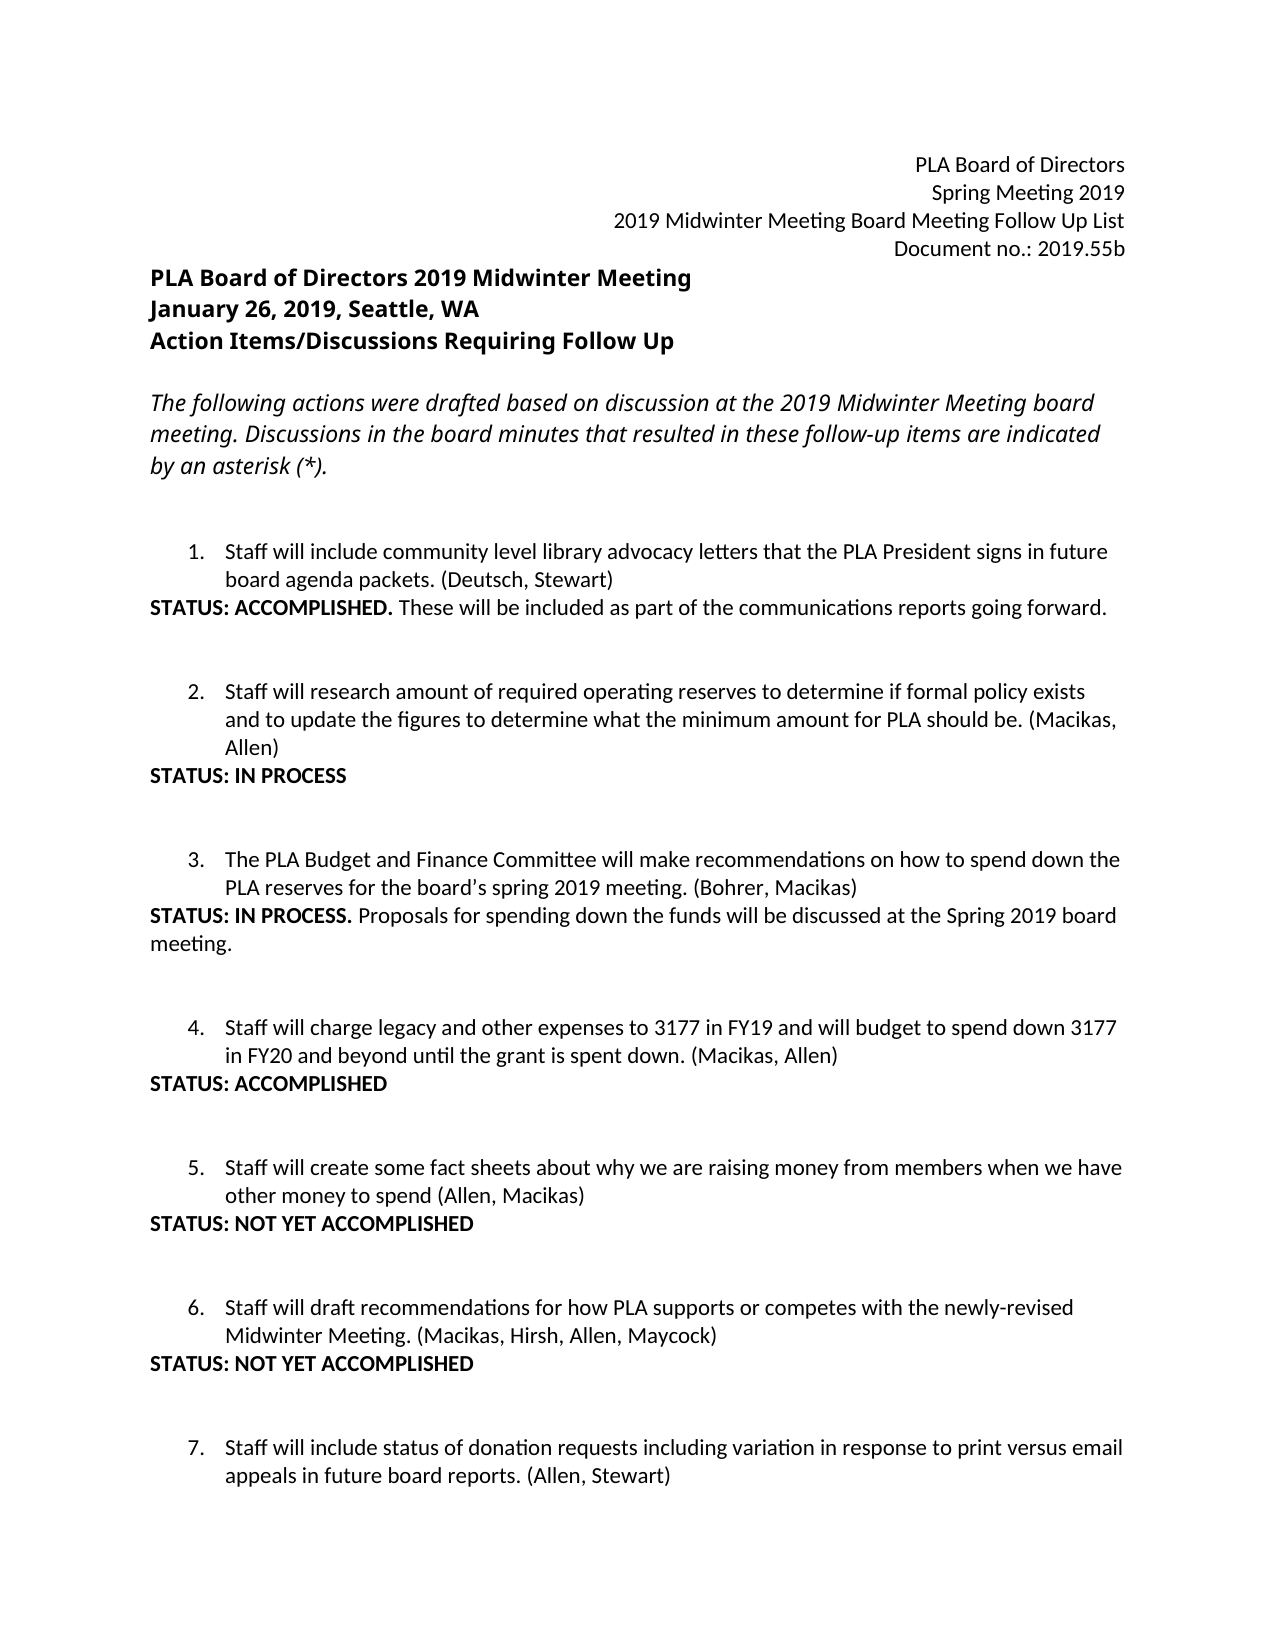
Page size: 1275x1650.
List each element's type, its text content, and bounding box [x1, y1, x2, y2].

text January 26, 2019, Seattle, WA [150, 293, 1125, 324]
list Staff will draft recommendations for how PLA supports or competes with the newly-revised Midwinter Meeting. (Macikas, Hirsh, Allen, Maycock) [187, 1293, 1125, 1349]
list The PLA Budget and Finance Committee will make recommendations on how to spend down the PLA reserves for the board’s spring 2019 meeting. (Bohrer, Macikas) [187, 845, 1125, 901]
text The following actions were drafted based on discussion at the 2019 Midwinter Meeting board meeting. Discussions in the board minutes that resulted in these follow-up items are indicated by an asterisk (*). [150, 387, 1125, 481]
text Document no.: 2019.55b [150, 234, 1125, 262]
list Staff will research amount of required operating reserves to determine if formal policy exists and to update the figures to determine what the minimum amount for PLA should be. (Macikas, Allen) [187, 677, 1125, 761]
text STATUS: ACCOMPLISHED [150, 1069, 1125, 1097]
text STATUS: ACCOMPLISHED. These will be included as part of the communications reports going forward. [150, 593, 1125, 621]
text STATUS: NOT YET ACCOMPLISHED [150, 1349, 1125, 1377]
list Staff will charge legacy and other expenses to 3177 in FY19 and will budget to spend down 3177 in FY20 and beyond until the grant is spent down. (Macikas, Allen) [187, 1013, 1125, 1069]
text 2019 Midwinter Meeting Board Meeting Follow Up List [150, 206, 1125, 234]
list Staff will create some fact sheets about why we are raising money from members when we have other money to spend (Allen, Macikas) [187, 1153, 1125, 1209]
text Action Items/Discussions Requiring Follow Up [150, 324, 1125, 356]
list Staff will include status of donation requests including variation in response to print versus email appeals in future board reports. (Allen, Stewart) [187, 1433, 1125, 1489]
text PLA Board of Directors 2019 Midwinter Meeting [150, 262, 1125, 293]
text STATUS: NOT YET ACCOMPLISHED [150, 1209, 1125, 1237]
text STATUS: IN PROCESS. Proposals for spending down the funds will be discussed at the Spring 2019 board meeting. [150, 901, 1125, 957]
text Spring Meeting 2019 [150, 178, 1125, 206]
text PLA Board of Directors [150, 150, 1125, 178]
list Staff will include community level library advocacy letters that the PLA President signs in future board agenda packets. (Deutsch, Stewart) [187, 537, 1125, 593]
text STATUS: IN PROCESS [150, 761, 1125, 789]
